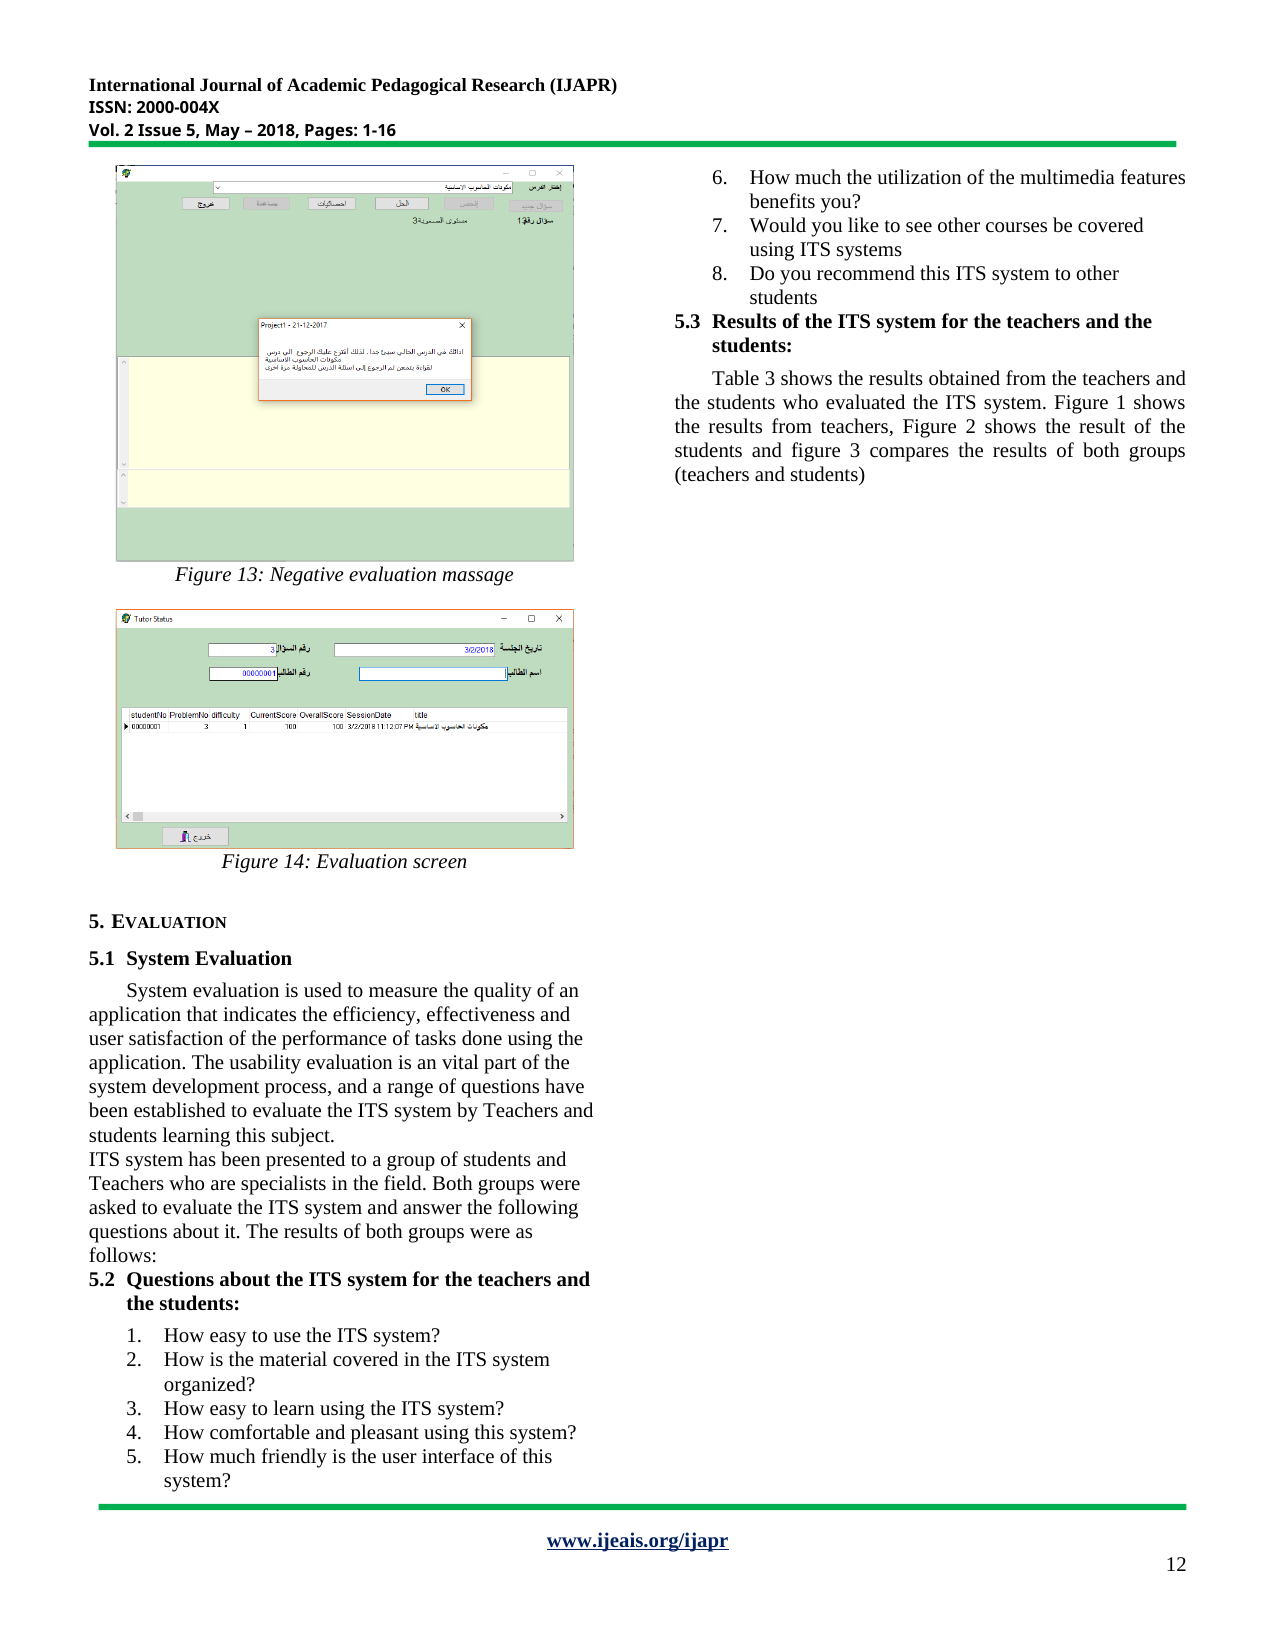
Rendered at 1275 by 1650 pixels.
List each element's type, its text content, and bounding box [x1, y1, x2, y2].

text Figure 13: Negative evaluation massage [89, 562, 601, 586]
list How is the material covered in the ITS system organized? [126, 1347, 601, 1396]
list Questions about the ITS system for the teachers and the students: [89, 1267, 601, 1315]
text System evaluation is used to measure the quality of an application that indicates the efficiency, effectiveness and user satisfaction of the performance of tasks done using the application. The usability evaluation is an vital part of the system development process, and a range of questions have been established to evaluate the ITS system by Teachers and students learning this subject. [89, 978, 601, 1147]
subtitle Evaluation [89, 909, 601, 933]
list Results of the ITS system for the teachers and the students: [674, 309, 1186, 357]
list How much friendly is the user interface of this system? [126, 1444, 601, 1492]
text ITS system has been presented to a group of students and Teachers who are specialists in the field. Both groups were asked to evaluate the ITS system and answer the following questions about it. The results of both groups were as follows: [89, 1147, 601, 1267]
list How much the utilization of the multimedia features benefits you? [712, 165, 1186, 213]
picture [115, 609, 574, 849]
list Do you recommend this ITS system to other students [712, 261, 1186, 309]
list Would you like to see other courses be covered using ITS systems [712, 213, 1186, 261]
list System Evaluation [89, 946, 601, 970]
list How comfortable and pleasant using this system? [126, 1419, 601, 1444]
list How easy to learn using the ITS system? [126, 1396, 601, 1419]
picture [115, 165, 574, 562]
text Table 3 shows the results obtained from the teachers and the students who evaluated the ITS system. Figure 1 shows the results from teachers, Figure 2 shows the result of the students and figure 3 compares the results of both groups (teachers and students) [674, 366, 1186, 486]
text Figure 14: Evaluation screen [89, 848, 601, 873]
list How easy to use the ITS system? [126, 1323, 601, 1347]
